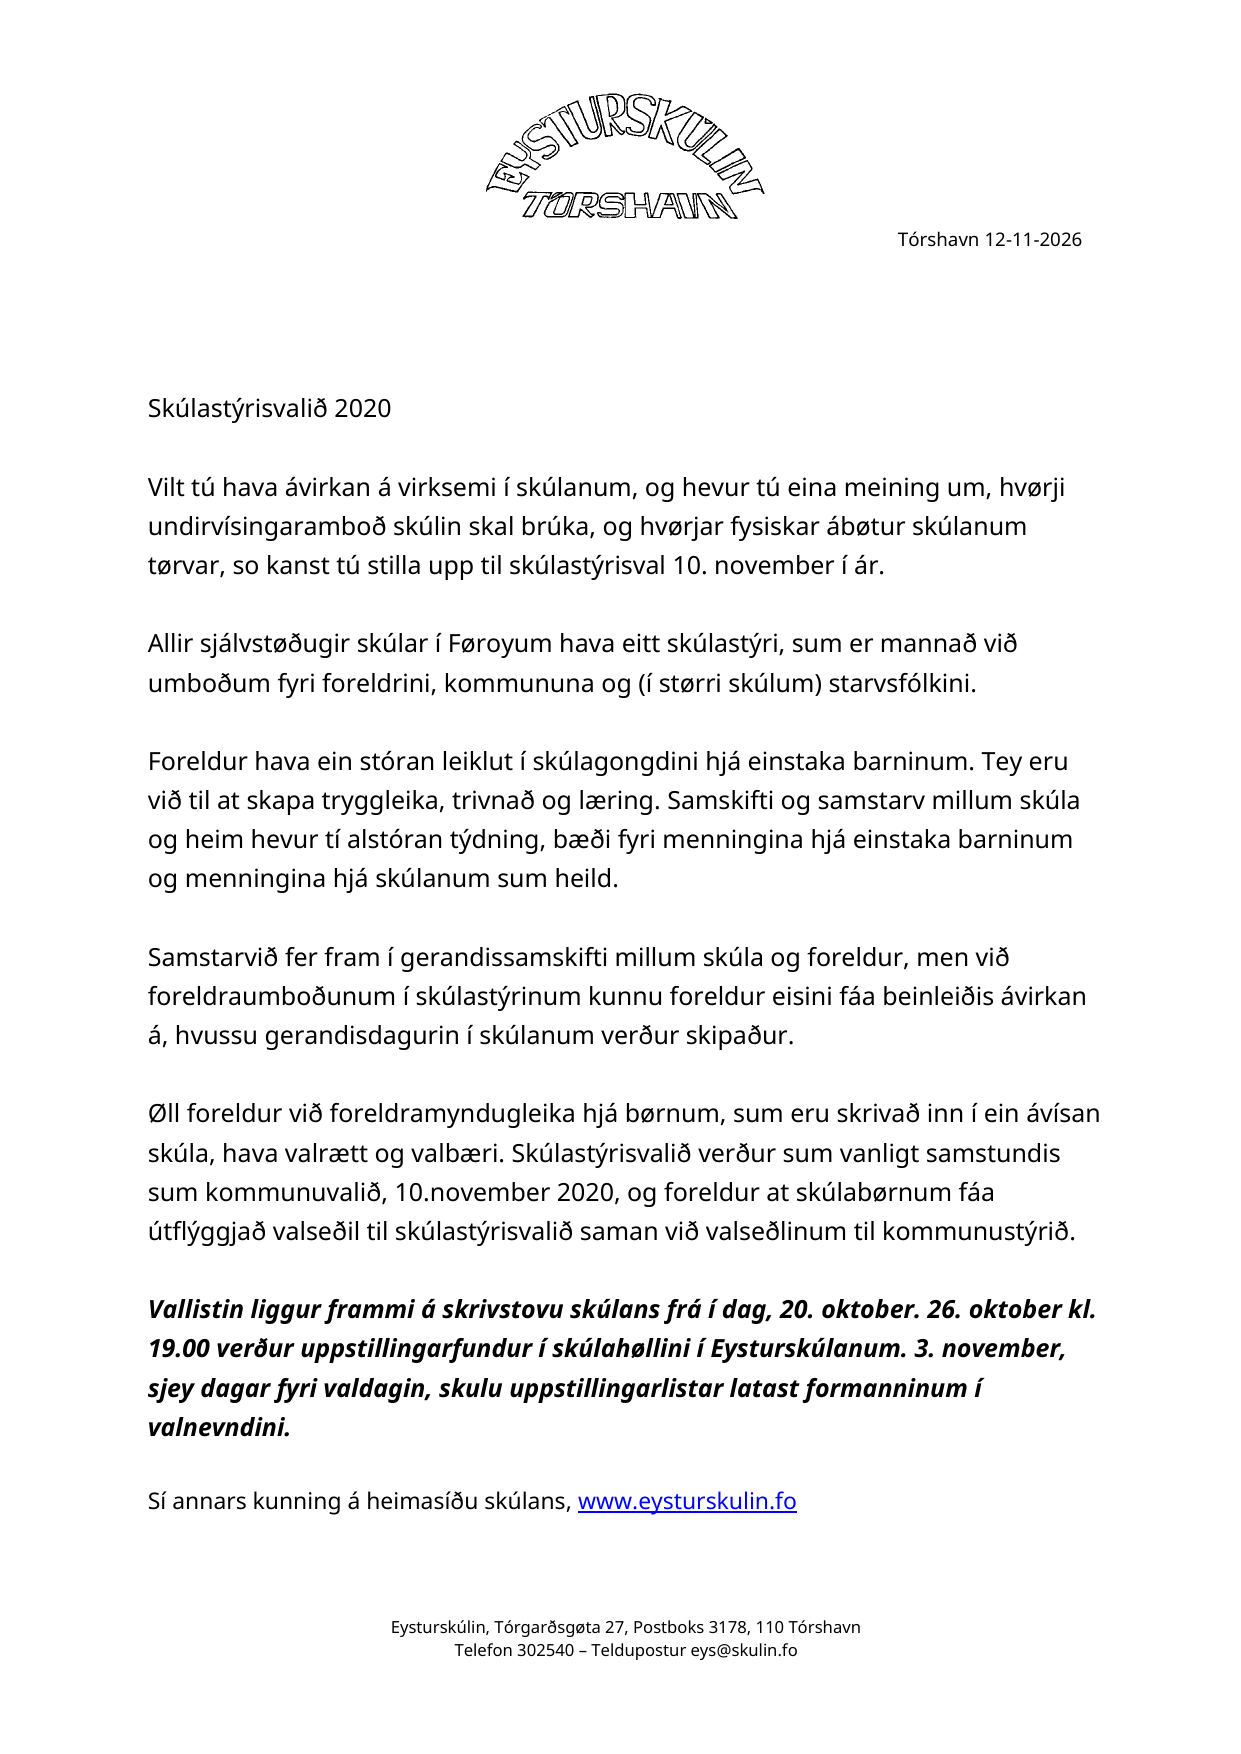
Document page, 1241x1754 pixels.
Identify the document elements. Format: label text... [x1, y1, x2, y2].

text Sí annars kunning á heimasíðu skúlans, www.eysturskulin.fo [148, 1484, 1104, 1516]
text Samstarvið fer fram í gerandissamskifti millum skúla og foreldur, men við foreldraumboðunum í skúlastýrinum kunnu foreldur eisini fáa beinleiðis ávirkan á, hvussu gerandisdagurin í skúlanum verður skipaður. [148, 939, 1104, 1052]
picture [469, 75, 783, 227]
text Foreldur hava ein stóran leiklut í skúlagongdini hjá einstaka barninum. Tey eru við til at skapa tryggleika, trivnað og læring. Samskifti og samstarv millum skúla og heim hevur tí alstóran týdning, bæði fyri menningina hjá einstaka barninum og menningina hjá skúlanum sum heild. [148, 744, 1104, 895]
text Øll foreldur við foreldramyndugleika hjá børnum, sum eru skrivað inn í ein ávísan skúla, hava valrætt og valbæri. Skúlastýrisvalið verður sum vanligt samstundis sum kommunuvalið, 10.november 2020, og foreldur at skúlabørnum fáa útflýggjað valseðil til skúlastýrisvalið saman við valseðlinum til kommunustýrið. [148, 1096, 1104, 1248]
text Vilt tú hava ávirkan á virksemi í skúlanum, og hevur tú eina meining um, hvørji undirvísingaramboð skúlin skal brúka, og hvørjar fysiskar ábøtur skúlanum tørvar, so kanst tú stilla upp til skúlastýrisval 10. november í ár. [148, 469, 1104, 582]
text Skúlastýrisvalið 2020 [148, 391, 1104, 425]
text Allir sjálvstøðugir skúlar í Føroyum hava eitt skúlastýri, sum er mannað við umboðum fyri foreldrini, kommununa og (í størri skúlum) starvsfólkini. [148, 626, 1104, 699]
text Vallistin liggur frammi á skrivstovu skúlans frá í dag, 20. oktober. 26. oktober kl. 19.00 verður uppstillingarfundur í skúlahøllini í Eysturskúlanum. 3. november, sjey dagar fyri valdagin, skulu uppstillingarlistar latast formanninum í valnevndini. [148, 1292, 1104, 1443]
